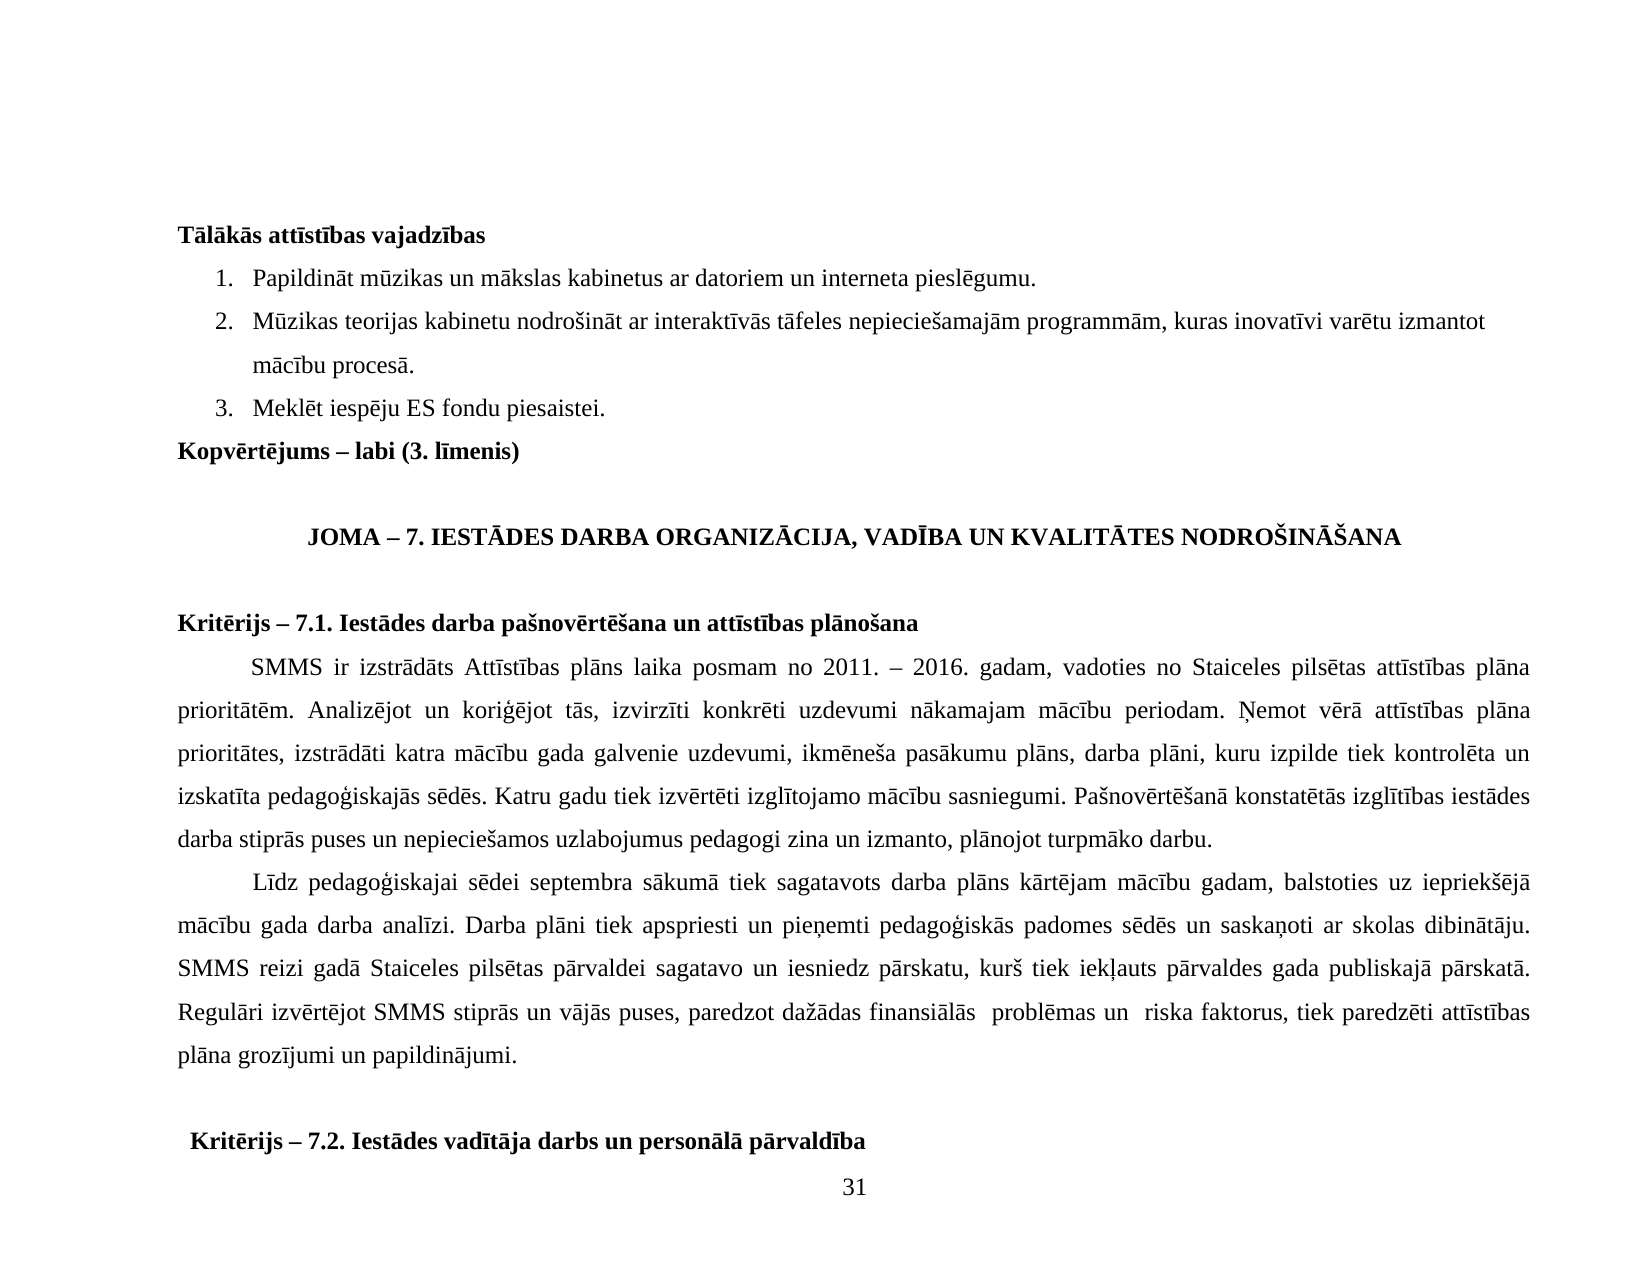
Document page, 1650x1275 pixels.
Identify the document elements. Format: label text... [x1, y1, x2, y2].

list Papildināt mūzikas un mākslas kabinetus ar datoriem un interneta pieslēgumu. [215, 263, 1532, 292]
text Tālākās attīstības vajadzības [177, 220, 1532, 249]
list Meklēt iespēju ES fondu piesaistei. [215, 393, 1532, 422]
text JOMA – 7. IESTĀDES DARBA ORGANIZĀCIJA, VADĪBA UN KVALITĀTES NODROŠINĀŠANA [177, 522, 1532, 551]
text Kritērijs – 7.2. Iestādes vadītāja darbs un personālā pārvaldība [177, 1126, 1532, 1155]
text Kritērijs – 7.1. Iestādes darba pašnovērtēšana un attīstības plānošana [177, 608, 1532, 637]
text Līdz pedagoģiskajai sēdei septembra sākumā tiek sagatavots darba plāns kārtējam mācību gadam, balstoties uz iepriekšējā mācību gada darba analīzi. Darba plāni tiek apspriesti un pieņemti pedagoģiskās padomes sēdēs un saskaņoti ar skolas dibinātāju. SMMS reizi gadā Staiceles pilsētas pārvaldei sagatavo un iesniedz pārskatu, kurš tiek iekļauts pārvaldes gada publiskajā pārskatā. Regulāri izvērtējot SMMS stiprās un vājās puses, paredzot dažādas finansiālās problēmas un riska faktorus, tiek paredzēti attīstības plāna grozījumi un papildinājumi. [177, 867, 1532, 1068]
text SMMS ir izstrādāts Attīstības plāns laika posmam no 2011. – 2016. gadam, vadoties no Staiceles pilsētas attīstības plāna prioritātēm. Analizējot un koriģējot tās, izvirzīti konkrēti uzdevumi nākamajam mācību periodam. Ņemot vērā attīstības plāna prioritātes, izstrādāti katra mācību gada galvenie uzdevumi, ikmēneša pasākumu plāns, darba plāni, kuru izpilde tiek kontrolēta un izskatīta pedagoģiskajās sēdēs. Katru gadu tiek izvērtēti izglītojamo mācību sasniegumi. Pašnovērtēšanā konstatētās izglītības iestādes darba stiprās puses un nepieciešamos uzlabojumus pedagogi zina un izmanto, plānojot turpmāko darbu. [177, 652, 1532, 853]
list Mūzikas teorijas kabinetu nodrošināt ar interaktīvās tāfeles nepieciešamajām programmām, kuras inovatīvi varētu izmantot mācību procesā. [215, 307, 1532, 378]
text Kopvērtējums – labi (3. līmenis) [177, 436, 1532, 465]
